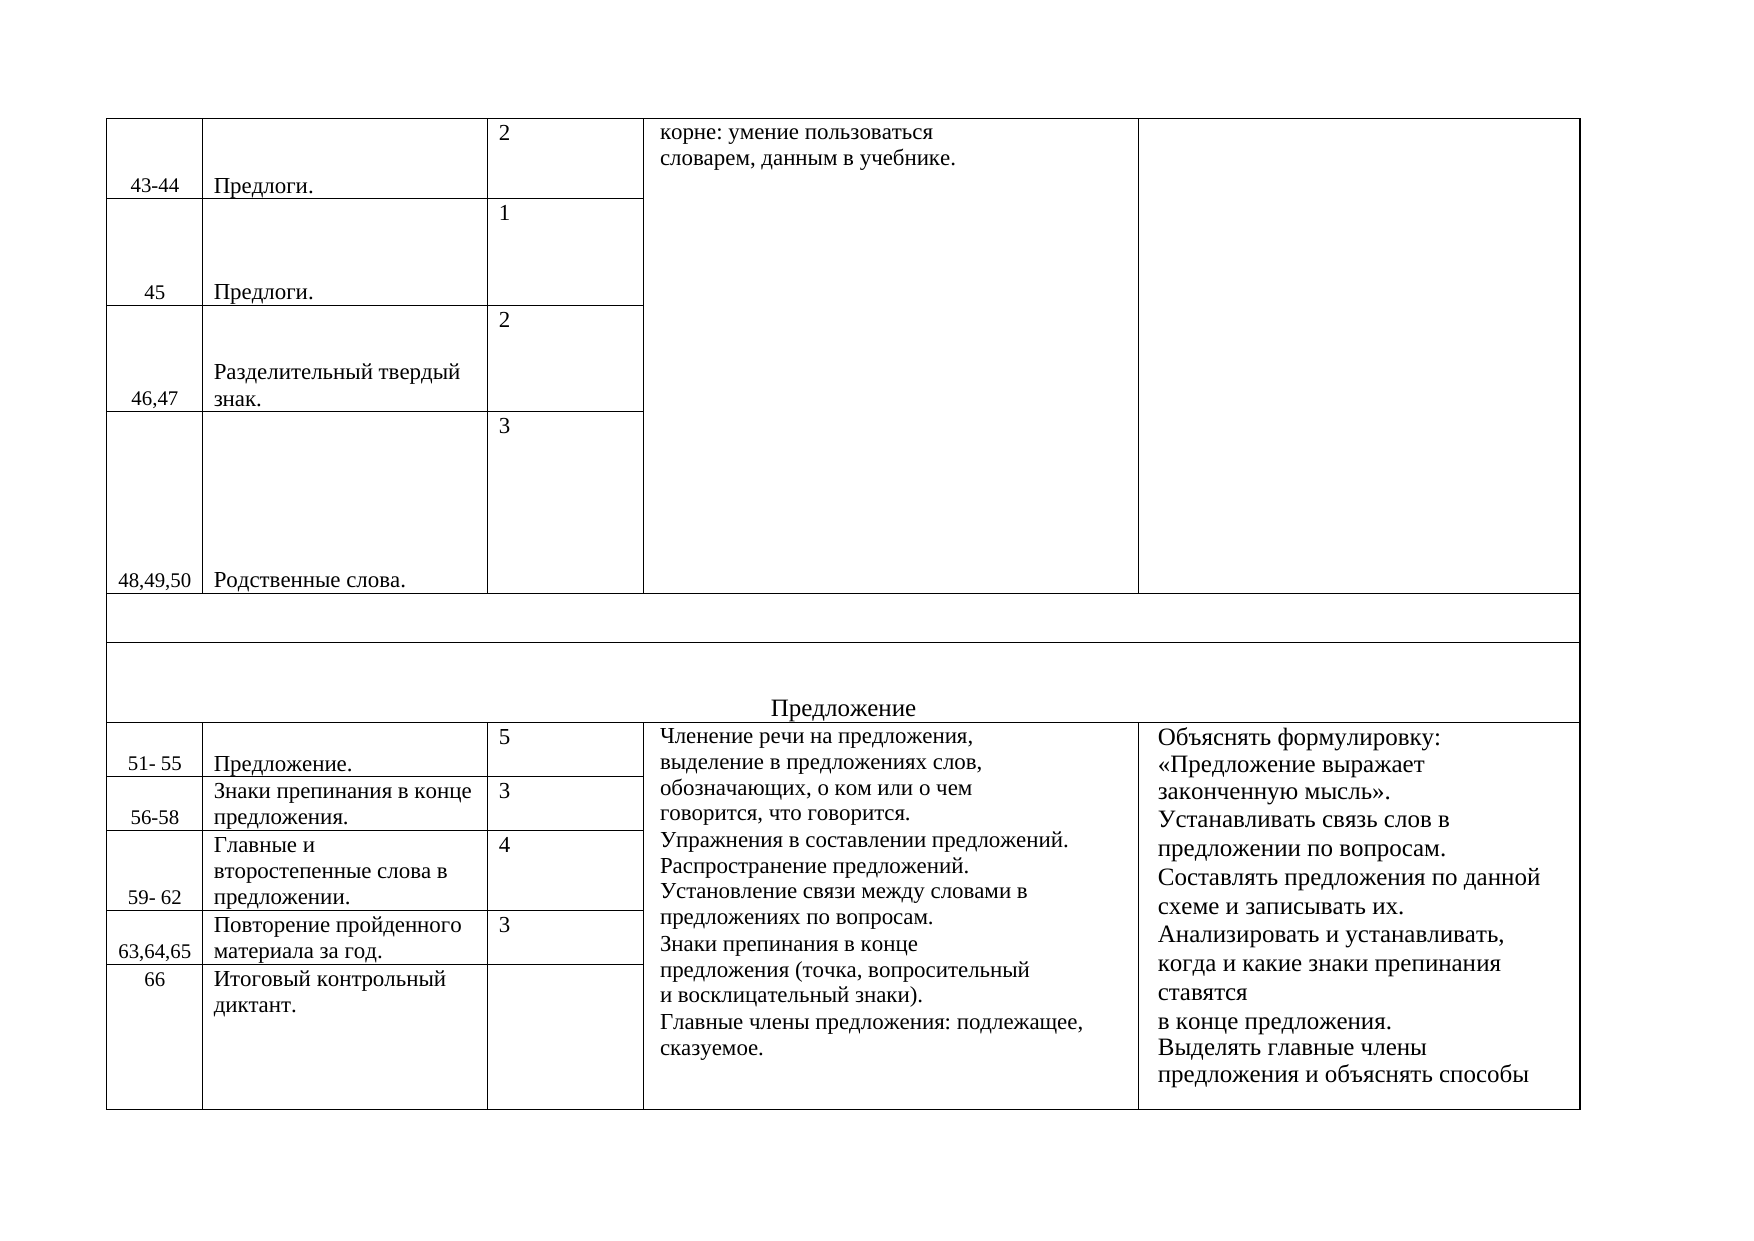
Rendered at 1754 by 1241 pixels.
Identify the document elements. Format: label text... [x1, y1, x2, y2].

table_cell [488, 965, 643, 1108]
table_cell Предложение [107, 643, 1579, 722]
table_cell 3 [488, 777, 643, 830]
table_cell 66 [107, 965, 202, 1108]
table_cell Родственные слова. [203, 412, 487, 593]
table_cell 48,49,50 [107, 412, 202, 593]
table_cell Главные и второстепенные слова в предложении. [203, 831, 487, 910]
table_cell 56-58 [107, 777, 202, 830]
table_cell Предлоги. [203, 199, 487, 305]
table_cell Знаки препинания в конце предложения. [203, 777, 487, 830]
table_cell Членение речи на предложения, выделение в предложениях слов, обозначающих, о ком или о чем говорится, что говорится. Упражнения в составлении предложений. Распространение предложений. Установление связи между словами в предложениях по вопросам. Знаки препинания в конце предложения (точка, вопросительный и восклицательный знаки). Главные члены предложения: подлежащее, сказуемое. [644, 723, 1138, 1108]
table_cell 51- 55 [107, 723, 202, 776]
table_cell 1 [488, 199, 643, 305]
table_cell 59- 62 [107, 831, 202, 910]
table_cell 45 [107, 199, 202, 305]
table_cell 46,47 [107, 306, 202, 411]
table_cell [203, 965, 487, 1108]
table_cell Повторение пройденного материала за год. [203, 911, 487, 963]
table_cell 3 [488, 412, 643, 593]
table_cell 3 [488, 911, 643, 963]
table_cell 2 [488, 306, 643, 411]
table_cell 4 [488, 831, 643, 910]
table_cell 63,64,65 [107, 911, 202, 963]
table_cell Объяснять формулировку: «Предложение выражает законченную мысль». Устанавливать связь слов в предложении по вопросам. Составлять предложения по данной схеме и записывать их. Анализировать и устанавливать, когда и какие знаки препинания ставятся в конце предложения. Выделять главные члены предложения и объяснять способы нахождения главных членов предложения. Различать главные и второстепенные члены предложения, распростра- нённые и нераспространённые предложения. Анализировать схемы предложений, составлять по ним предложение. Моделировать предложения. Работать с памяткой «Разбор предложения по членам». Разбирать предложение по членам. [1139, 723, 1579, 1108]
table_cell [107, 594, 1579, 642]
table_cell Предлоги. [203, 119, 487, 198]
table_cell Разделительный твердый знак. [203, 306, 487, 411]
table_cell 43-44 [107, 119, 202, 198]
table_cell 5 [488, 723, 643, 776]
table_cell 2 [488, 119, 643, 198]
table_cell Предложение. [203, 723, 487, 776]
